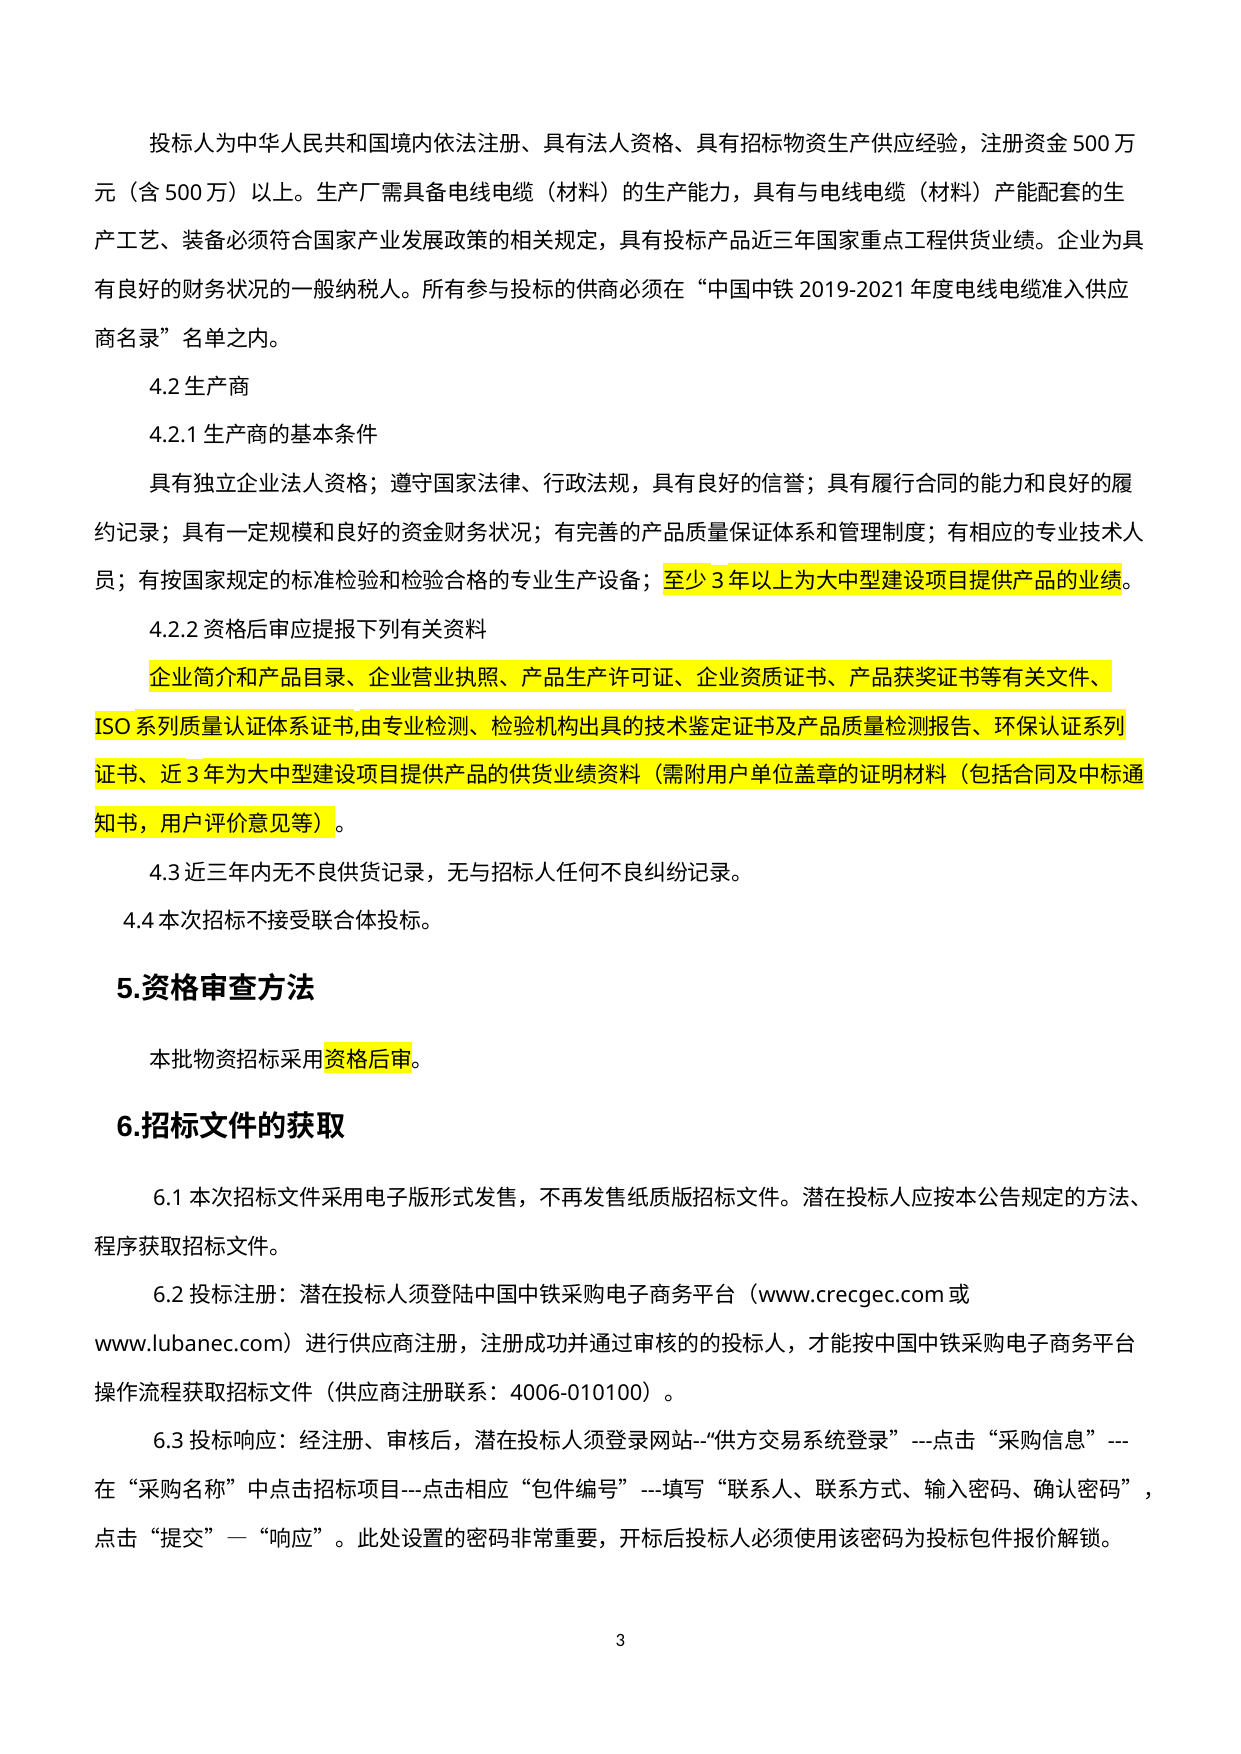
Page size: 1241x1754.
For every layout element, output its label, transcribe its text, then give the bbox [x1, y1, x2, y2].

text 6.1 本次招标文件采用电子版形式发售，不再发售纸质版招标文件。潜在投标人应按本公告规定的方法、程序获取招标文件。 [94, 1180, 1143, 1261]
text 4.4本次招标不接受联合体投标。 [94, 902, 1146, 935]
text 投标人为中华人民共和国境内依法注册、具有法人资格、具有招标物资生产供应经验，注册资金500万元（含500万）以上。生产厂需具备电线电缆（材料）的生产能力，具有与电线电缆（材料）产能配套的生产工艺、装备必须符合国家产业发展政策的相关规定，具有投标产品近三年国家重点工程供货业绩。企业为具有良好的财务状况的一般纳税人。所有参与投标的供商必须在“中国中铁2019-2021年度电线电缆准入供应商名录”名单之内。 [94, 125, 1146, 353]
text 6.3 投标响应：经注册、审核后，潜在投标人须登录网站--“供方交易系统登录”---点击“采购信息”---在“采购名称”中点击招标项目---点击相应“包件编号”---填写“联系人、联系方式、输入密码、确认密码”，点击“提交”—“响应”。此处设置的密码非常重要，开标后投标人必须使用该密码为投标包件报价解锁。 [94, 1423, 1143, 1553]
text 4.3近三年内无不良供货记录，无与招标人任何不良纠纷记录。 [94, 854, 1146, 887]
subtitle 6.招标文件的获取 [116, 1092, 1124, 1157]
text 4.2.1生产商的基本条件 [94, 417, 1146, 449]
text 6.2 投标注册：潜在投标人须登陆中国中铁采购电子商务平台（www.crecgec.com或www.lubanec.com）进行供应商注册，注册成功并通过审核的的投标人，才能按中国中铁采购电子商务平台操作流程获取招标文件（供应商注册联系：4006-010100）。 [94, 1277, 1143, 1407]
text 4.2生产商 [94, 369, 1146, 401]
text 企业简介和产品目录、企业营业执照、产品生产许可证、企业资质证书、产品获奖证书等有关文件、ISO系列质量认证体系证书,由专业检测、检验机构出具的技术鉴定证书及产品质量检测报告、环保认证系列证书、近3年为大中型建设项目提供产品的供货业绩资料（需附用户单位盖章的证明材料（包括合同及中标通知书，用户评价意见等）。 [94, 659, 1146, 838]
subtitle 5.资格审查方法 [116, 953, 1124, 1018]
text 4.2.2资格后审应提报下列有关资料 [94, 611, 1146, 644]
text 具有独立企业法人资格；遵守国家法律、行政法规，具有良好的信誉；具有履行合同的能力和良好的履约记录；具有一定规模和良好的资金财务状况；有完善的产品质量保证体系和管理制度；有相应的专业技术人员；有按国家规定的标准检验和检验合格的专业生产设备；至少3年以上为大中型建设项目提供产品的业绩。 [94, 465, 1146, 595]
text 本批物资招标采用资格后审。 [94, 1041, 1146, 1074]
